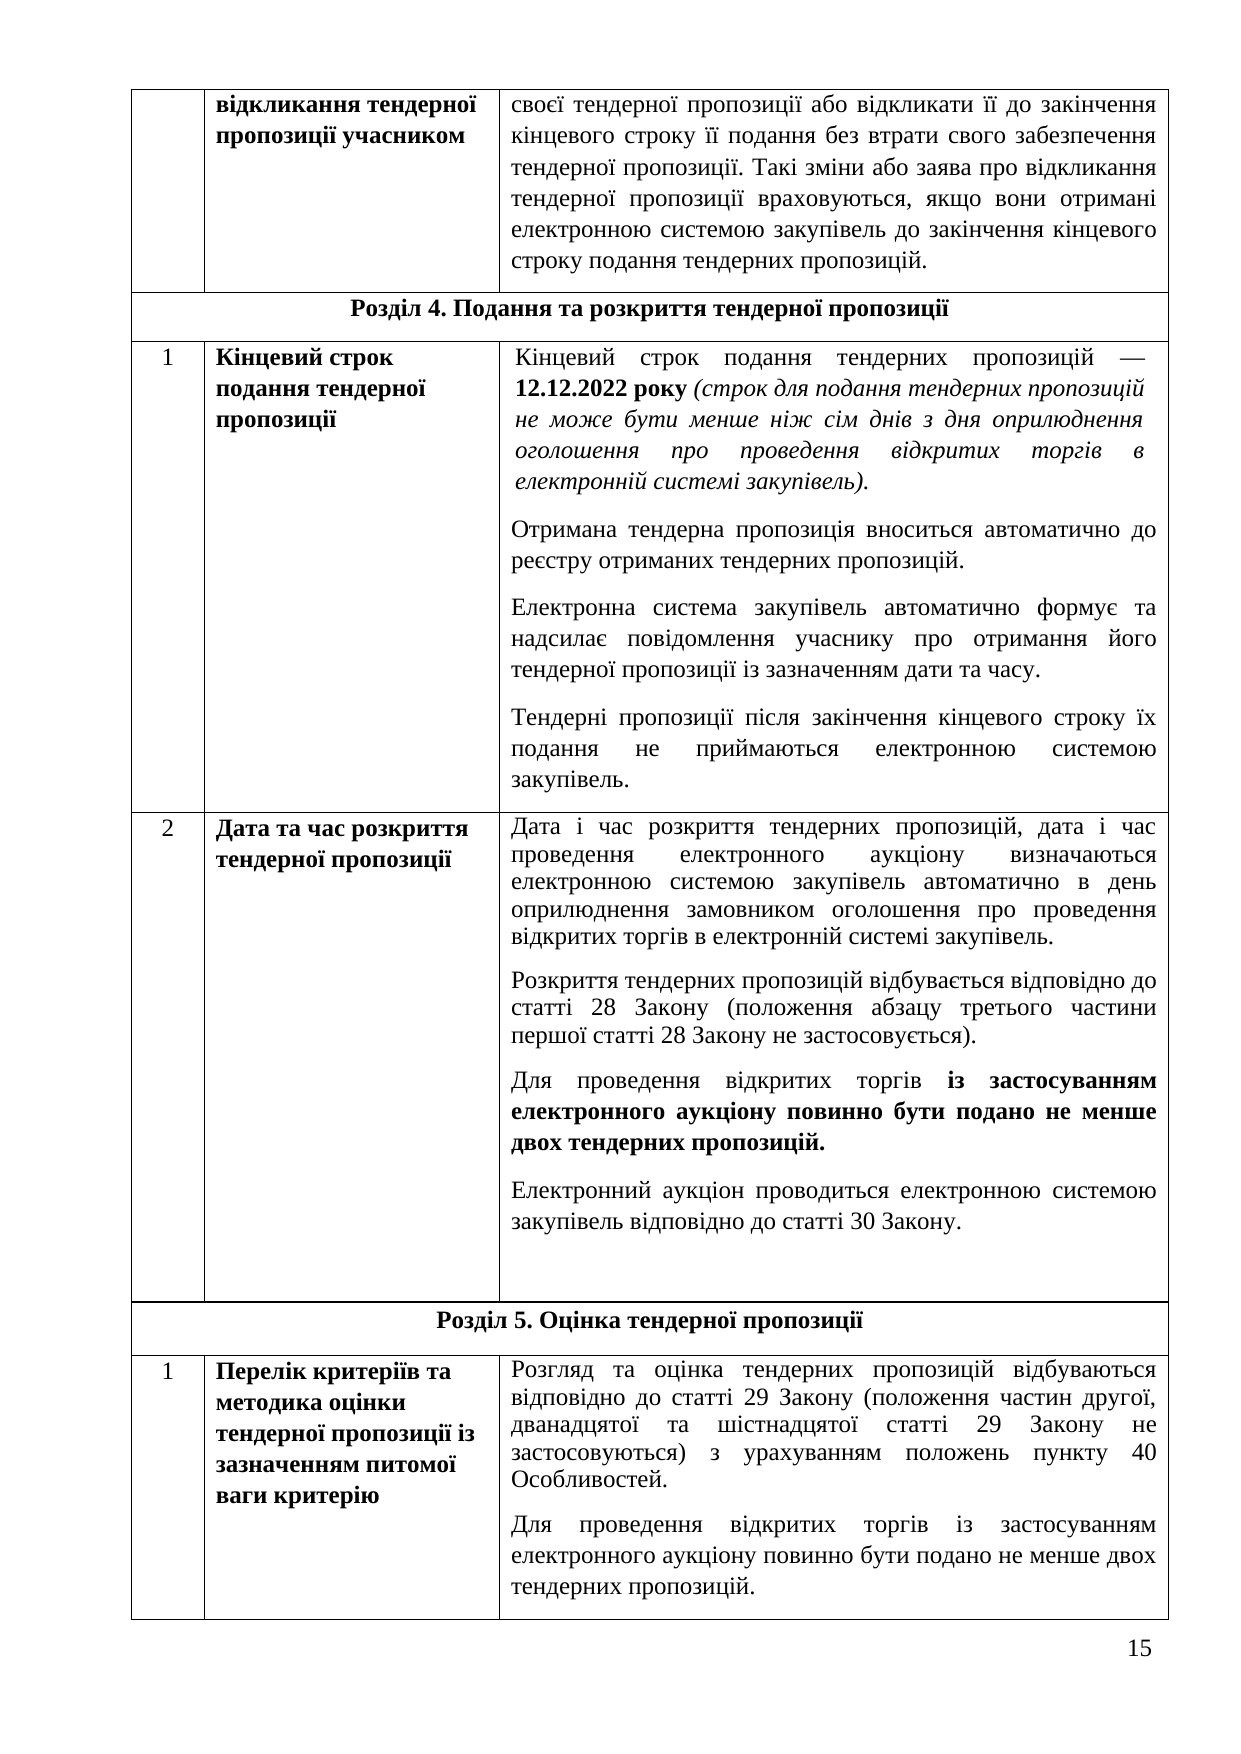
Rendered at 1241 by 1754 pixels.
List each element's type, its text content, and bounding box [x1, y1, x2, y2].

table_cell Кінцевий строк подання тендерних пропозицій — 12.12.2022 року (строк для подання тендерних пропозицій не може бути менше ніж сім днів з дня оприлюднення оголошення про проведення відкритих торгів в електронній системі закупівель). Отримана тендерна пропозиція вноситься автоматично до реєстру отриманих тендерних пропозицій. Електронна система закупівель автоматично формує та надсилає повідомлення учаснику про отримання його тендерної пропозиції із зазначенням дати та часу. Тендерні пропозиції після закінчення кінцевого строку їх подання не приймаються електронною системою закупівель. [500, 342, 1168, 812]
table_cell 1 [132, 1356, 204, 1619]
table_cell 2 [132, 813, 204, 1301]
table_cell Дата і час розкриття тендерних пропозицій, дата і час проведення електронного аукціону визначаються електронною системою закупівель автоматично в день оприлюднення замовником оголошення про проведення відкритих торгів в електронній системі закупівель. Розкриття тендерних пропозицій відбувається відповідно до статті 28 Закону (положення абзацу третього частини першої статті 28 Закону не застосовується). Для проведення відкритих торгів із застосуванням електронного аукціону повинно бути подано не менше двох тендерних пропозицій. Електронний аукціон проводиться електронною системою закупівель відповідно до статті 30 Закону. [500, 813, 1168, 1301]
table_cell Кінцевий строк подання тендерної пропозиції [205, 342, 499, 812]
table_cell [205, 90, 499, 292]
table_cell Розділ 5. Оцінка тендерної пропозиції [132, 1303, 1168, 1355]
table_cell 1 [132, 342, 204, 812]
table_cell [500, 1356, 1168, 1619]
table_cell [500, 90, 1168, 292]
table_cell Дата та час розкриття тендерної пропозиції [205, 813, 499, 1301]
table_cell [205, 1356, 499, 1619]
table_cell Розділ 4. Подання та розкриття тендерної пропозиції [132, 293, 1168, 341]
table_cell 8 [132, 90, 204, 292]
